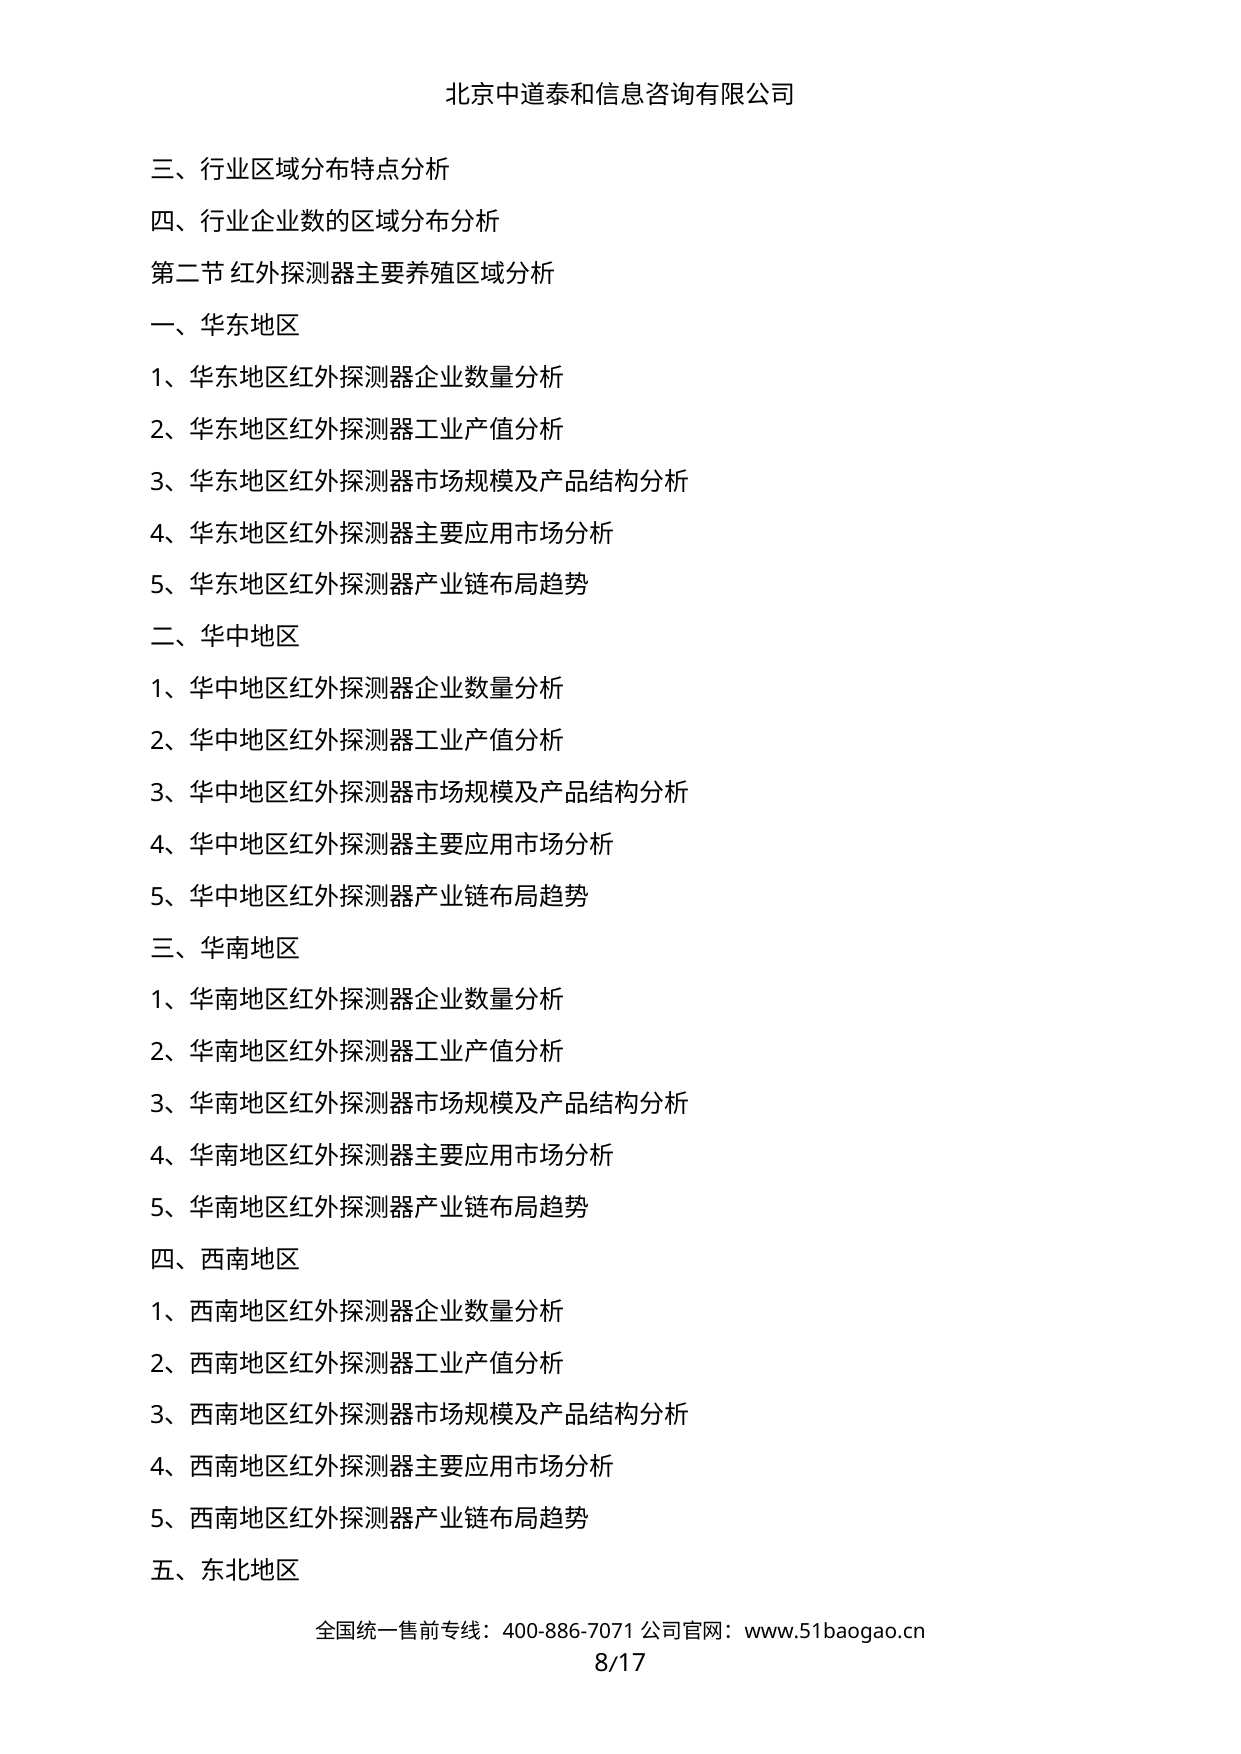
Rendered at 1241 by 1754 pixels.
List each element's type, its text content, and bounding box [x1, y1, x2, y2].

text 4、华东地区红外探测器主要应用市场分析 [150, 513, 1090, 549]
text 5、华南地区红外探测器产业链布局趋势 [150, 1187, 1090, 1224]
text 5、西南地区红外探测器产业链布局趋势 [150, 1499, 1090, 1535]
text 3、华中地区红外探测器市场规模及产品结构分析 [150, 772, 1090, 809]
text 2、华中地区红外探测器工业产值分析 [150, 721, 1090, 757]
text 一、华东地区 [150, 306, 1090, 342]
text 5、华东地区红外探测器产业链布局趋势 [150, 565, 1090, 601]
text 三、华南地区 [150, 928, 1090, 964]
text 4、华中地区红外探测器主要应用市场分析 [150, 824, 1090, 861]
text 1、西南地区红外探测器企业数量分析 [150, 1291, 1090, 1327]
text 3、华东地区红外探测器市场规模及产品结构分析 [150, 461, 1090, 497]
text 五、东北地区 [150, 1551, 1090, 1587]
text 3、华南地区红外探测器市场规模及产品结构分析 [150, 1084, 1090, 1120]
text 4、华南地区红外探测器主要应用市场分析 [150, 1136, 1090, 1172]
text 3、西南地区红外探测器市场规模及产品结构分析 [150, 1395, 1090, 1431]
text 第二节 红外探测器主要养殖区域分析 [150, 254, 1090, 290]
text 1、华中地区红外探测器企业数量分析 [150, 669, 1090, 705]
text 1、华南地区红外探测器企业数量分析 [150, 980, 1090, 1016]
text 4、西南地区红外探测器主要应用市场分析 [150, 1447, 1090, 1483]
text 三、行业区域分布特点分析 [150, 150, 1090, 186]
text 2、西南地区红外探测器工业产值分析 [150, 1343, 1090, 1379]
text 四、西南地区 [150, 1239, 1090, 1276]
text 2、华东地区红外探测器工业产值分析 [150, 409, 1090, 446]
text 5、华中地区红外探测器产业链布局趋势 [150, 876, 1090, 912]
text 二、华中地区 [150, 617, 1090, 653]
text 1、华东地区红外探测器企业数量分析 [150, 357, 1090, 394]
text 四、行业企业数的区域分布分析 [150, 202, 1090, 238]
text 2、华南地区红外探测器工业产值分析 [150, 1032, 1090, 1068]
